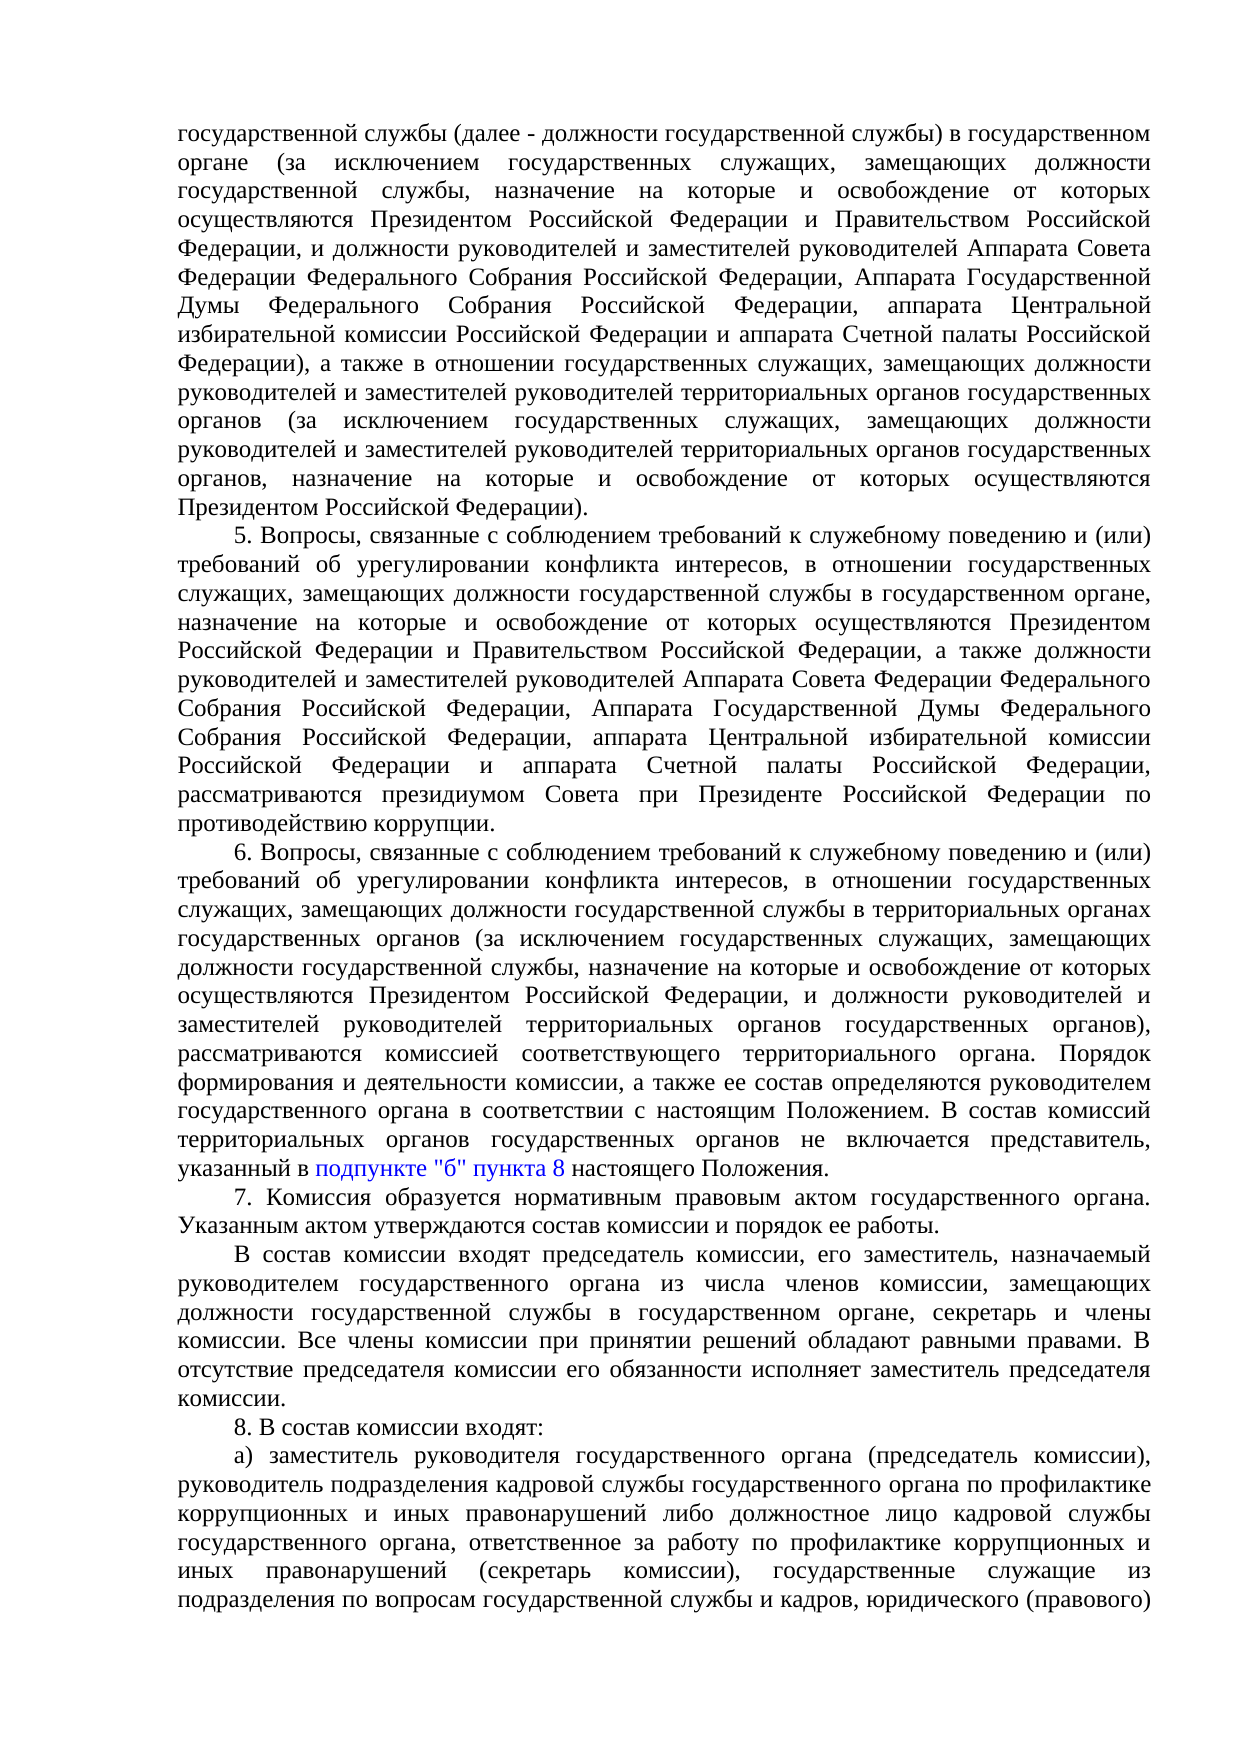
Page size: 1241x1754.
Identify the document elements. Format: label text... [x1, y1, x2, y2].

text 6. Вопросы, связанные с соблюдением требований к служебному поведению и (или) требований об урегулировании конфликта интересов, в отношении государственных служащих, замещающих должности государственной службы в территориальных органах государственных органов (за исключением государственных служащих, замещающих должности государственной службы, назначение на которые и освобождение от которых осуществляются Президентом Российской Федерации, и должности руководителей и заместителей руководителей территориальных органов государственных органов), рассматриваются комиссией соответствующего территориального органа. Порядок формирования и деятельности комиссии, а также ее состав определяются руководителем государственного органа в соответствии с настоящим Положением. В состав комиссий территориальных органов государственных органов не включается представитель, указанный в подпункте "б" пункта 8 настоящего Положения. [177, 837, 1152, 1182]
text 8. В состав комиссии входят: [177, 1412, 1152, 1441]
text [177, 118, 1152, 521]
text 5. Вопросы, связанные с соблюдением требований к служебному поведению и (или) требований об урегулировании конфликта интересов, в отношении государственных служащих, замещающих должности государственной службы в государственном органе, назначение на которые и освобождение от которых осуществляются Президентом Российской Федерации и Правительством Российской Федерации, а также должности руководителей и заместителей руководителей Аппарата Совета Федерации Федерального Собрания Российской Федерации, Аппарата Государственной Думы Федерального Собрания Российской Федерации, аппарата Центральной избирательной комиссии Российской Федерации и аппарата Счетной палаты Российской Федерации, рассматриваются президиумом Совета при Президенте Российской Федерации по противодействию коррупции. [177, 521, 1152, 837]
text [177, 1441, 1152, 1613]
text 7. Комиссия образуется нормативным правовым актом государственного органа. Указанным актом утверждаются состав комиссии и порядок ее работы. [177, 1182, 1152, 1239]
text В состав комиссии входят председатель комиссии, его заместитель, назначаемый руководителем государственного органа из числа членов комиссии, замещающих должности государственной службы в государственном органе, секретарь и члены комиссии. Все члены комиссии при принятии решений обладают равными правами. В отсутствие председателя комиссии его обязанности исполняет заместитель председателя комиссии. [177, 1239, 1152, 1412]
